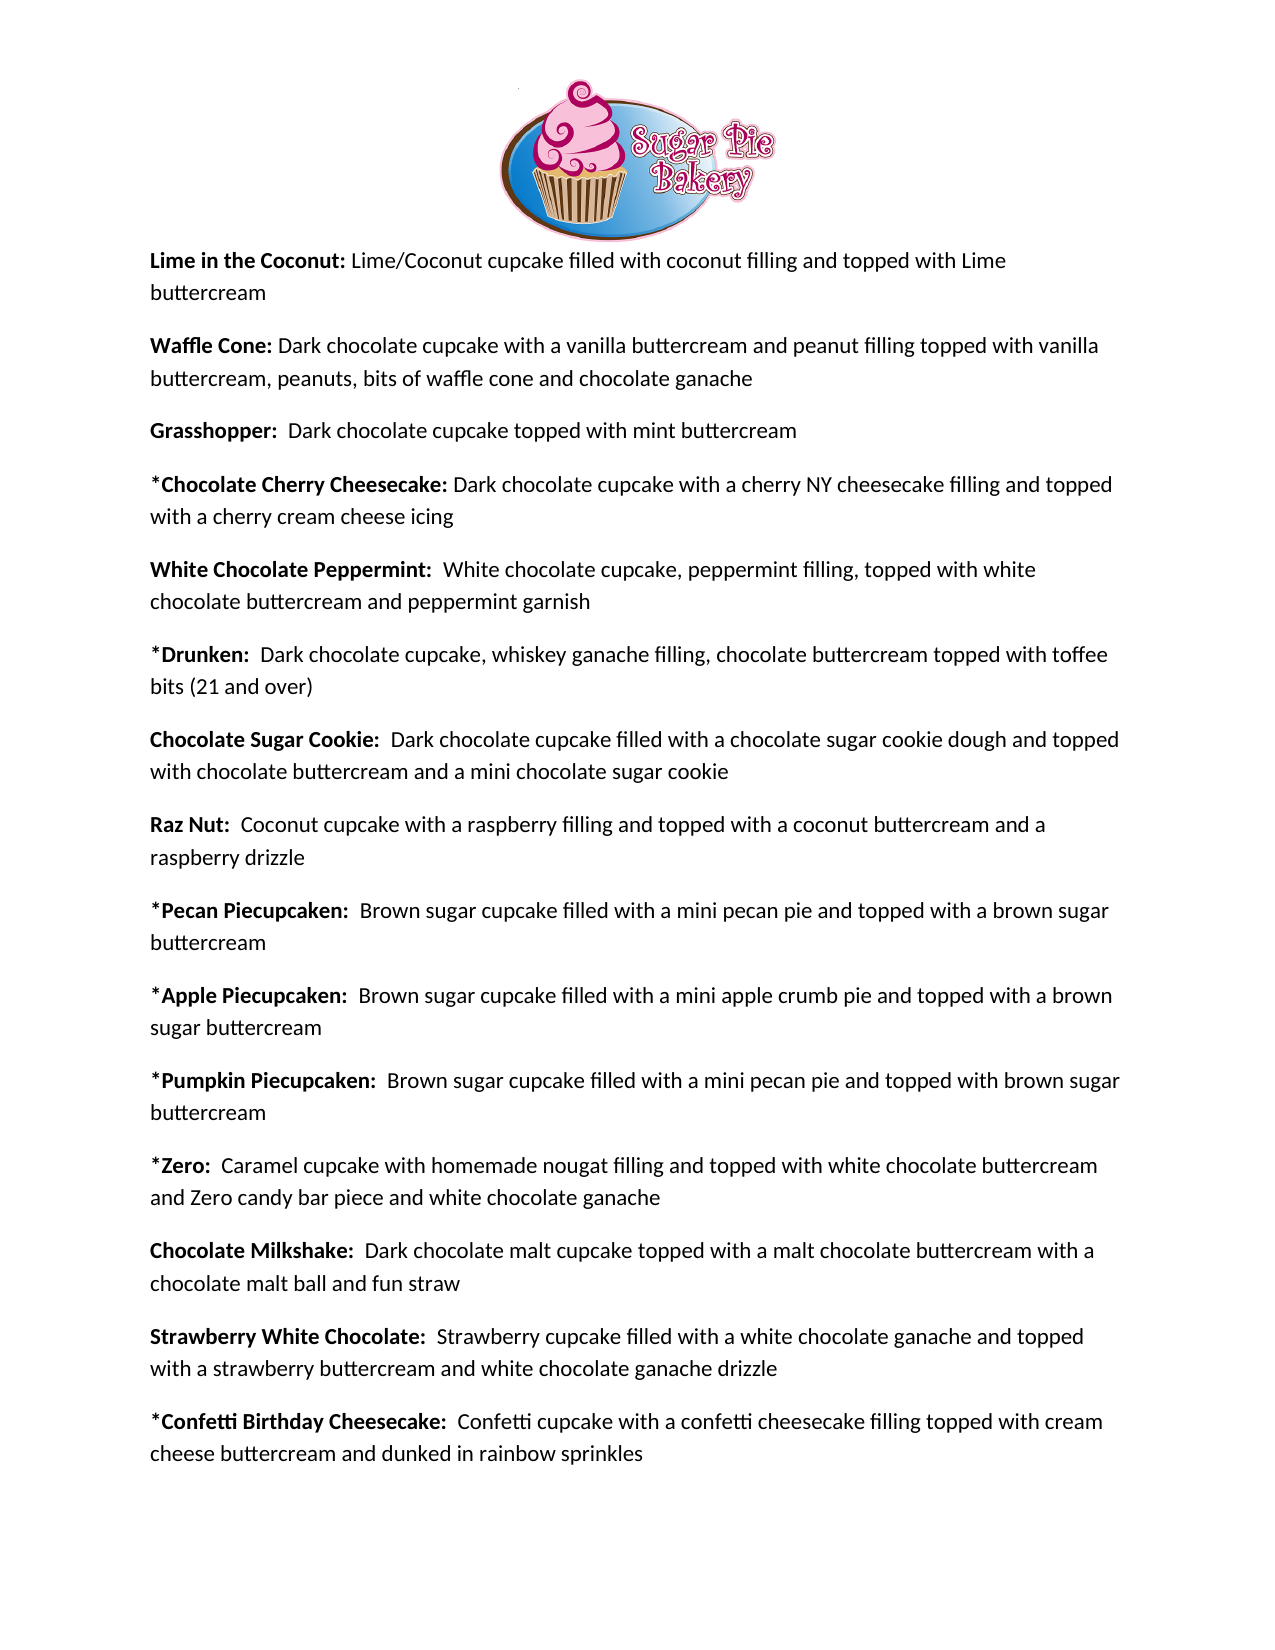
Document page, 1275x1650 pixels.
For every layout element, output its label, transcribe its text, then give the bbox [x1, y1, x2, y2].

text Chocolate Sugar Cookie: Dark chocolate cupcake filled with a chocolate sugar cookie dough and topped with chocolate buttercream and a mini chocolate sugar cookie [150, 725, 1125, 786]
text *Zero: Caramel cupcake with homemade nougat filling and topped with white chocolate buttercream and Zero candy bar piece and white chocolate ganache [150, 1151, 1125, 1212]
picture [496, 75, 779, 247]
text Grasshopper: Dark chocolate cupcake topped with mint buttercream [150, 417, 1125, 445]
text *Pumpkin Piecupcaken: Brown sugar cupcake filled with a mini pecan pie and topped with brown sugar buttercream [150, 1066, 1125, 1126]
text Chocolate Milkshake: Dark chocolate malt cupcake topped with a malt chocolate buttercream with a chocolate malt ball and fun straw [150, 1237, 1125, 1297]
text *Pecan Piecupcaken: Brown sugar cupcake filled with a mini pecan pie and topped with a brown sugar buttercream [150, 896, 1125, 956]
text *Chocolate Cherry Cheesecake: Dark chocolate cupcake with a cherry NY cheesecake filling and topped with a cherry cream cheese icing [150, 470, 1125, 530]
text *Confetti Birthday Cheesecake: Confetti cupcake with a confetti cheesecake filling topped with cream cheese buttercream and dunked in rainbow sprinkles [150, 1407, 1125, 1467]
text *Drunken: Dark chocolate cupcake, whiskey ganache filling, chocolate buttercream topped with toffee bits (21 and over) [150, 640, 1125, 700]
text Lime in the Coconut: Lime/Coconut cupcake filled with coconut filling and topped with Lime buttercream [150, 246, 1125, 306]
text *Apple Piecupcaken: Brown sugar cupcake filled with a mini apple crumb pie and topped with a brown sugar buttercream [150, 981, 1125, 1041]
text Waffle Cone: Dark chocolate cupcake with a vanilla buttercream and peanut filling topped with vanilla buttercream, peanuts, bits of waffle cone and chocolate ganache [150, 331, 1125, 392]
text Strawberry White Chocolate: Strawberry cupcake filled with a white chocolate ganache and topped with a strawberry buttercream and white chocolate ganache drizzle [150, 1322, 1125, 1382]
text White Chocolate Peppermint: White chocolate cupcake, peppermint filling, topped with white chocolate buttercream and peppermint garnish [150, 555, 1125, 615]
text Raz Nut: Coconut cupcake with a raspberry filling and topped with a coconut buttercream and a raspberry drizzle [150, 811, 1125, 871]
